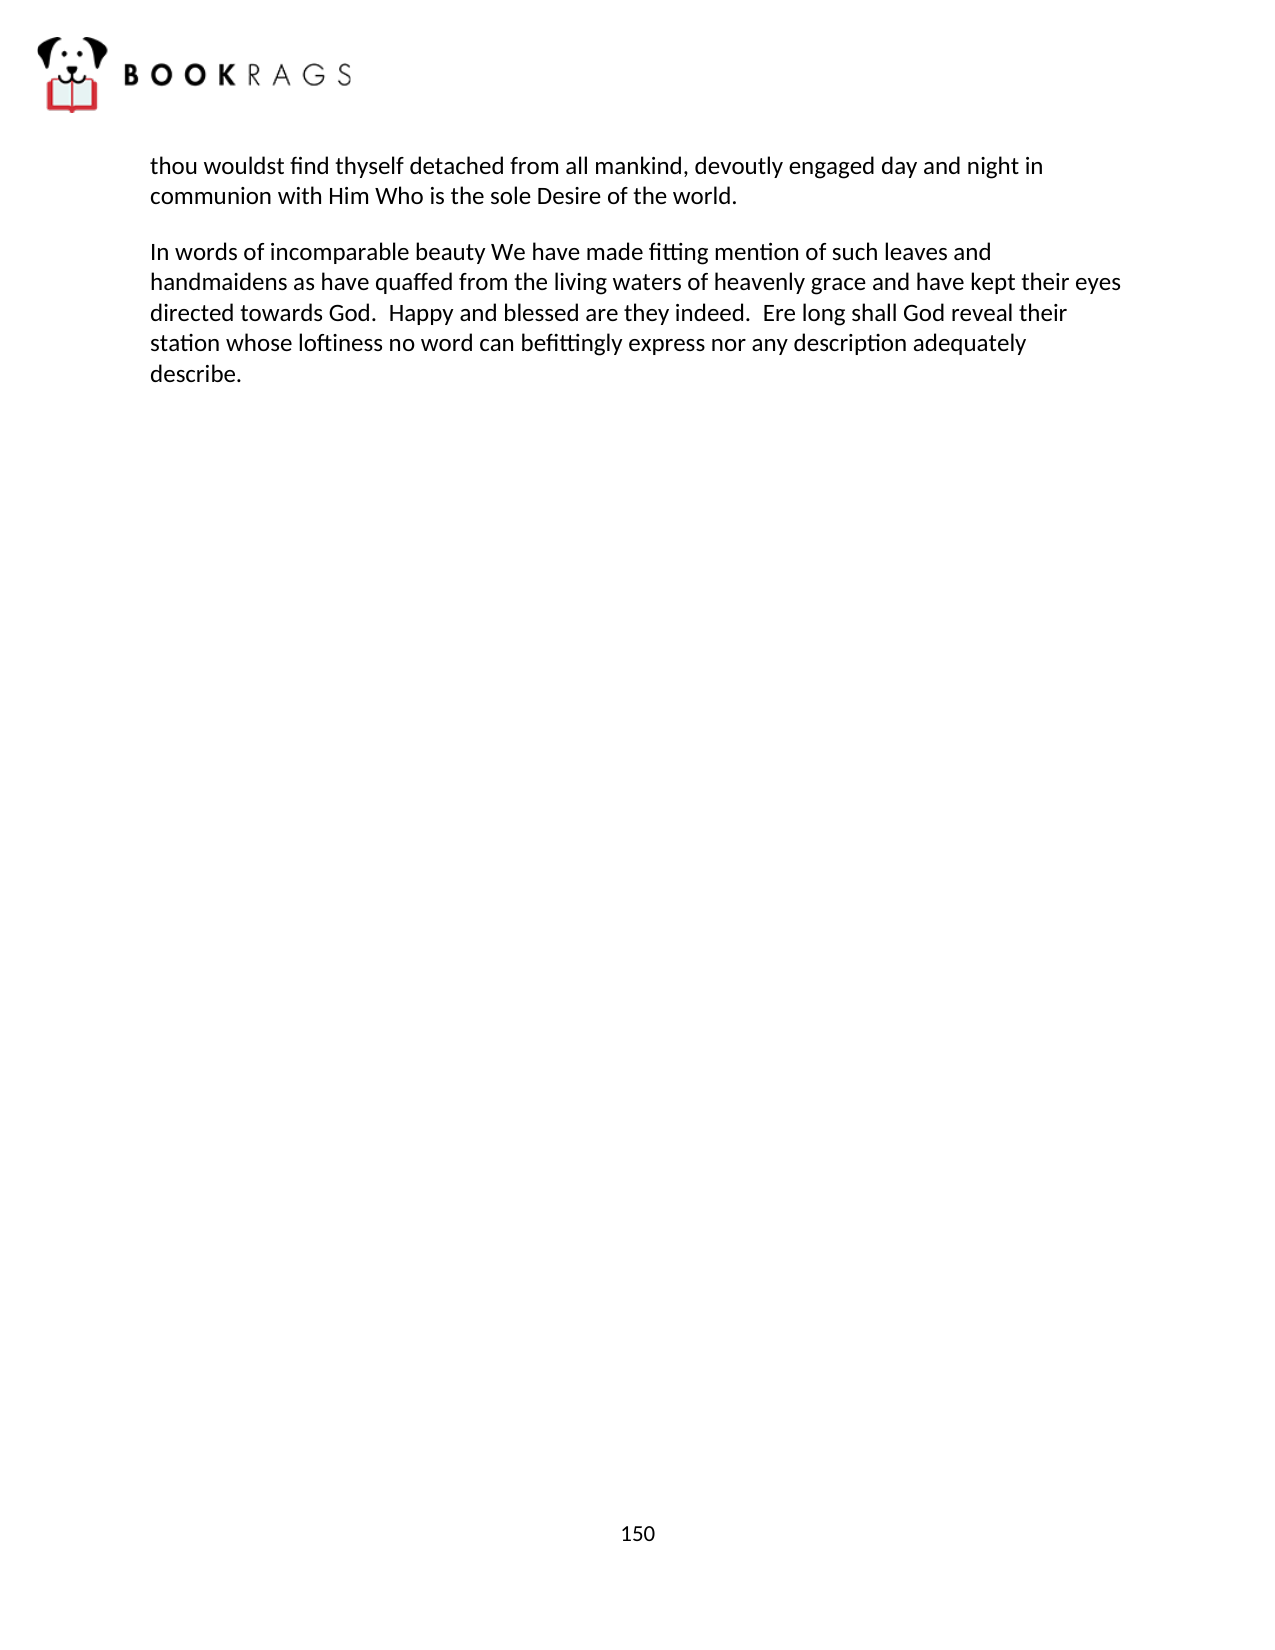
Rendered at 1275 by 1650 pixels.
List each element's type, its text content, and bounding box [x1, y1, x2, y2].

text In words of incomparable beauty We have made fitting mention of such leaves and handmaidens as have quaffed from the living waters of heavenly grace and have kept their eyes directed towards God. Happy and blessed are they indeed. Ere long shall God reveal their station whose loftiness no word can befittingly express nor any description adequately describe. [150, 236, 1125, 389]
picture [37, 37, 351, 113]
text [150, 150, 1125, 211]
